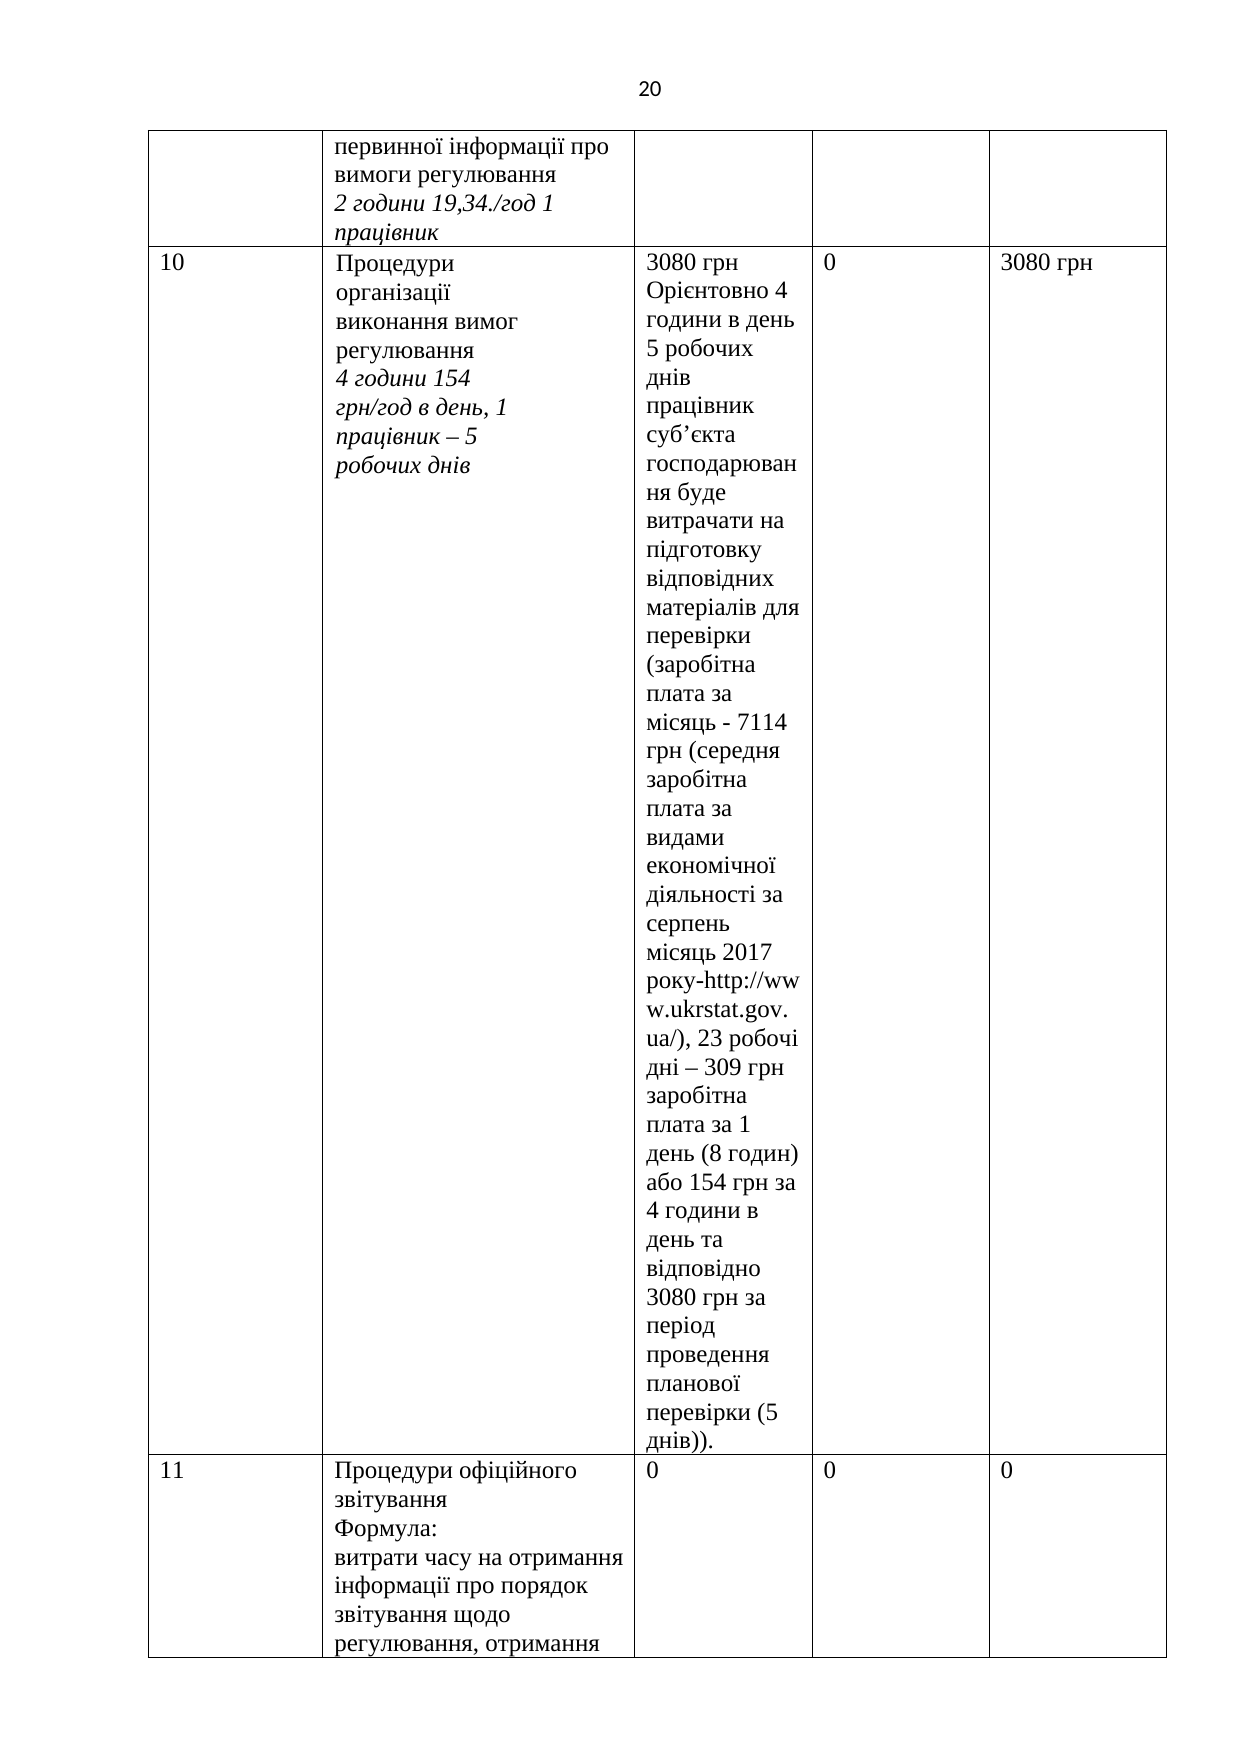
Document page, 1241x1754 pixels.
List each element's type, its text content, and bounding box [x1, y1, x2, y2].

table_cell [323, 1455, 634, 1657]
table_cell 10 [149, 247, 322, 1454]
table_cell 11 [149, 1455, 322, 1657]
table_cell 3080 грн [990, 247, 1166, 1454]
table_cell 0 [813, 247, 989, 1454]
table_cell 0 [813, 131, 989, 246]
table_cell 3080 грн Орієнтовно 4 години в день 5 робочих днів працівник суб’єкта господарювання буде витрачати на підготовку відповідних матеріалів для перевірки (заробітна плата за місяць - 7114 грн (середня заробітна плата за видами економічної діяльності за серпень місяць 2017 року-http://www.ukrstat.gov.ua/), 23 робочі дні – 309 грн заробітна плата за 1 день (8 годин) або 154 грн за 4 години в день та відповідно 3080 грн за період проведення планової перевірки (5 днів)). [635, 247, 812, 1454]
table_cell 9 [149, 131, 322, 246]
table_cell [323, 131, 634, 246]
table_cell 0 [990, 1455, 1166, 1657]
table_cell 0 [635, 131, 812, 246]
table_cell 0 [990, 131, 1166, 246]
table_cell 0 [813, 1455, 989, 1657]
table_cell 0 [635, 1455, 812, 1657]
table_cell [323, 247, 634, 1454]
